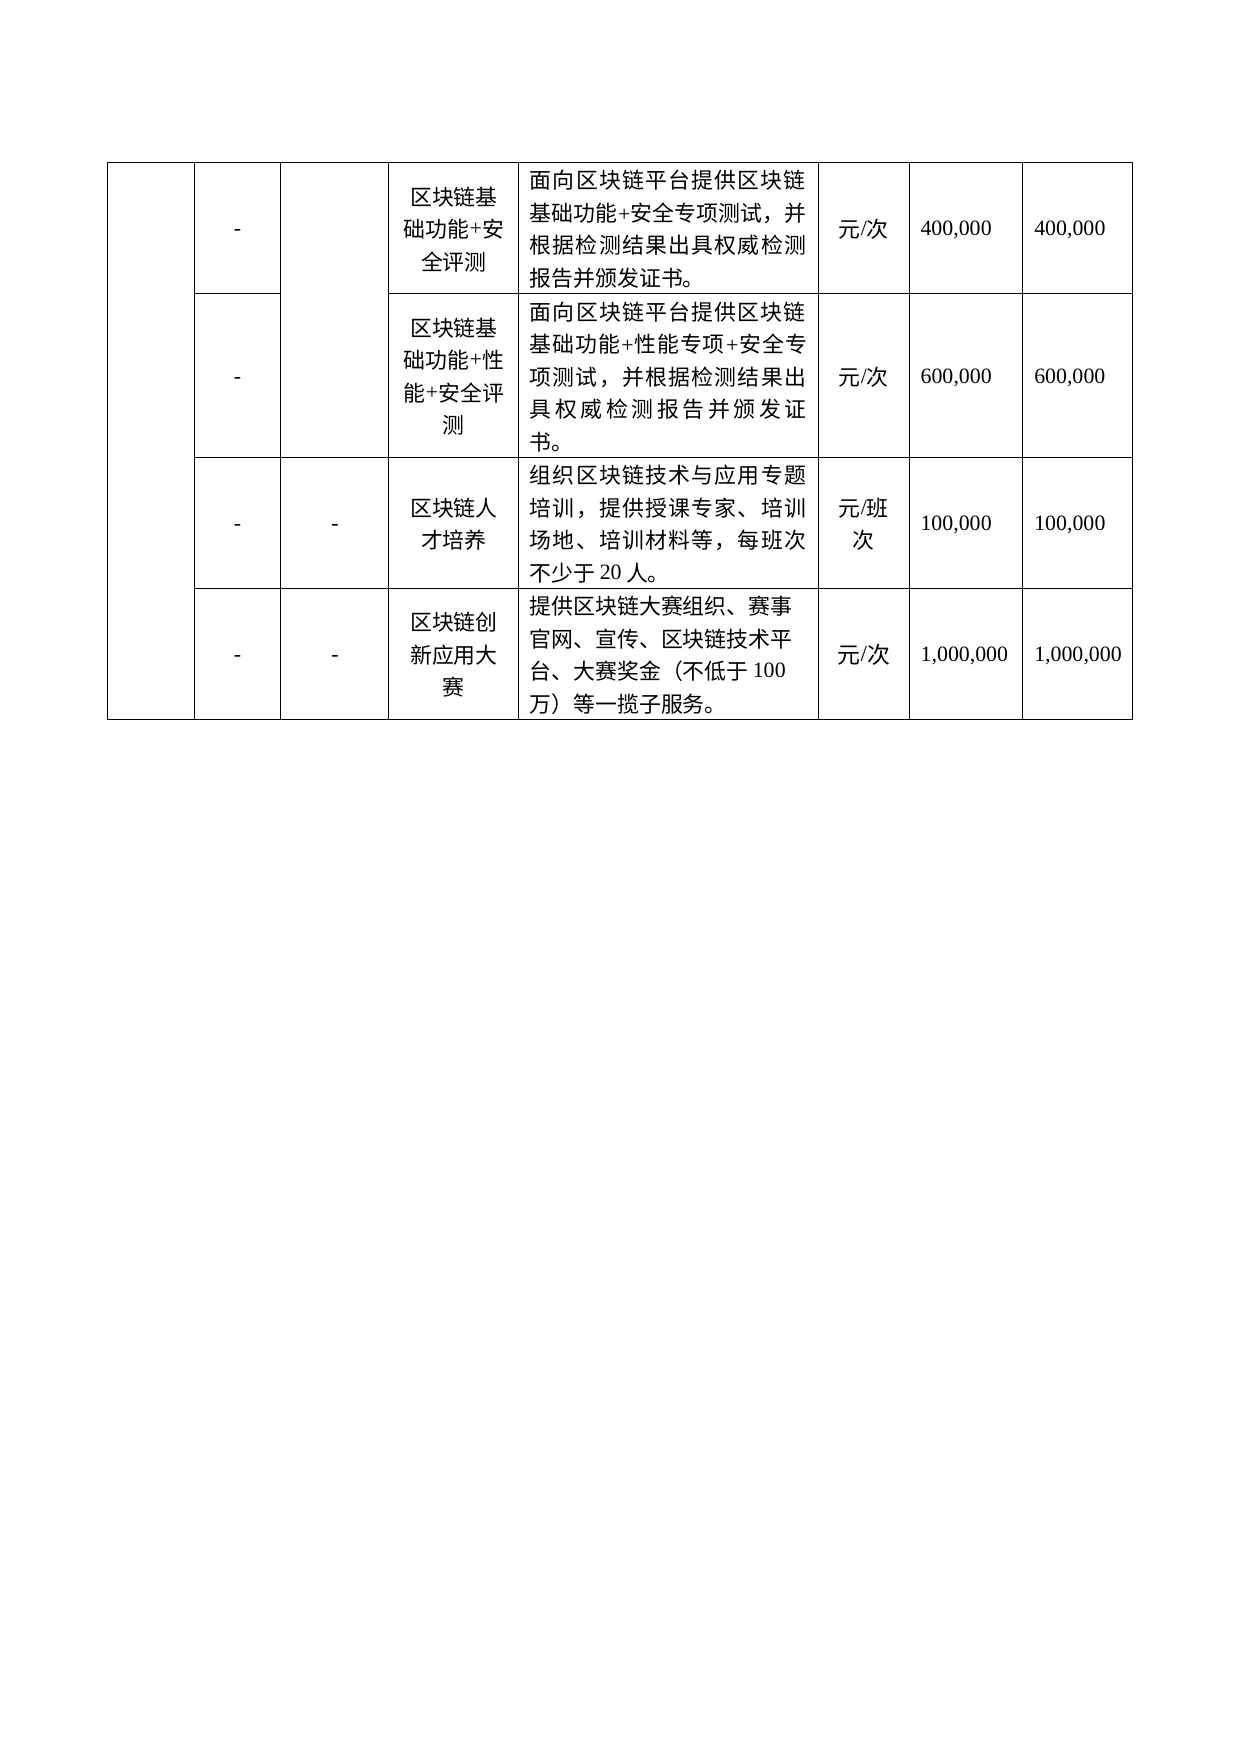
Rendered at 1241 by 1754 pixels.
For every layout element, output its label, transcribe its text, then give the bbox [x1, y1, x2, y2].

table_cell 元/次 [819, 163, 909, 293]
table_cell 面向区块链平台提供区块链基础功能+性能专项+安全专项测试，并根据检测结果出具权威检测报告并颁发证书。 [519, 294, 818, 457]
table_cell - [195, 294, 280, 457]
table_cell - [195, 163, 280, 293]
table_cell 区块链基础功能+安全评测 [389, 163, 518, 293]
table_cell 600,000 [1023, 294, 1132, 457]
table_cell 1,000,000 [1023, 589, 1132, 719]
table_cell - [281, 458, 388, 588]
table_cell 提供区块链大赛组织、赛事官网、宣传、区块链技术平台、大赛奖金（不低于100万）等一揽子服务。 [519, 589, 818, 719]
table_cell 元/次 [819, 294, 909, 457]
table_cell - [195, 458, 280, 588]
table_cell 400,000 [910, 163, 1022, 293]
table_cell 区块链创新应用大赛 [389, 589, 518, 719]
table_cell 区块链基础功能+性能+安全评测 [389, 294, 518, 457]
table_cell 1,000,000 [910, 589, 1022, 719]
table_cell 100,000 [1023, 458, 1132, 588]
table_cell 元/次 [819, 589, 909, 719]
table_cell - [195, 589, 280, 719]
table_cell 400,000 [1023, 163, 1132, 293]
table_cell 100,000 [910, 458, 1022, 588]
table_cell 区块链人才培养 [389, 458, 518, 588]
table_cell 面向区块链平台提供区块链基础功能+安全专项测试，并根据检测结果出具权威检测报告并颁发证书。 [519, 163, 818, 293]
table_cell - [281, 589, 388, 719]
table_cell 元/班次 [819, 458, 909, 588]
table_cell 组织区块链技术与应用专题培训，提供授课专家、培训场地、培训材料等，每班次不少于20人。 [519, 458, 818, 588]
table_cell 600,000 [910, 294, 1022, 457]
